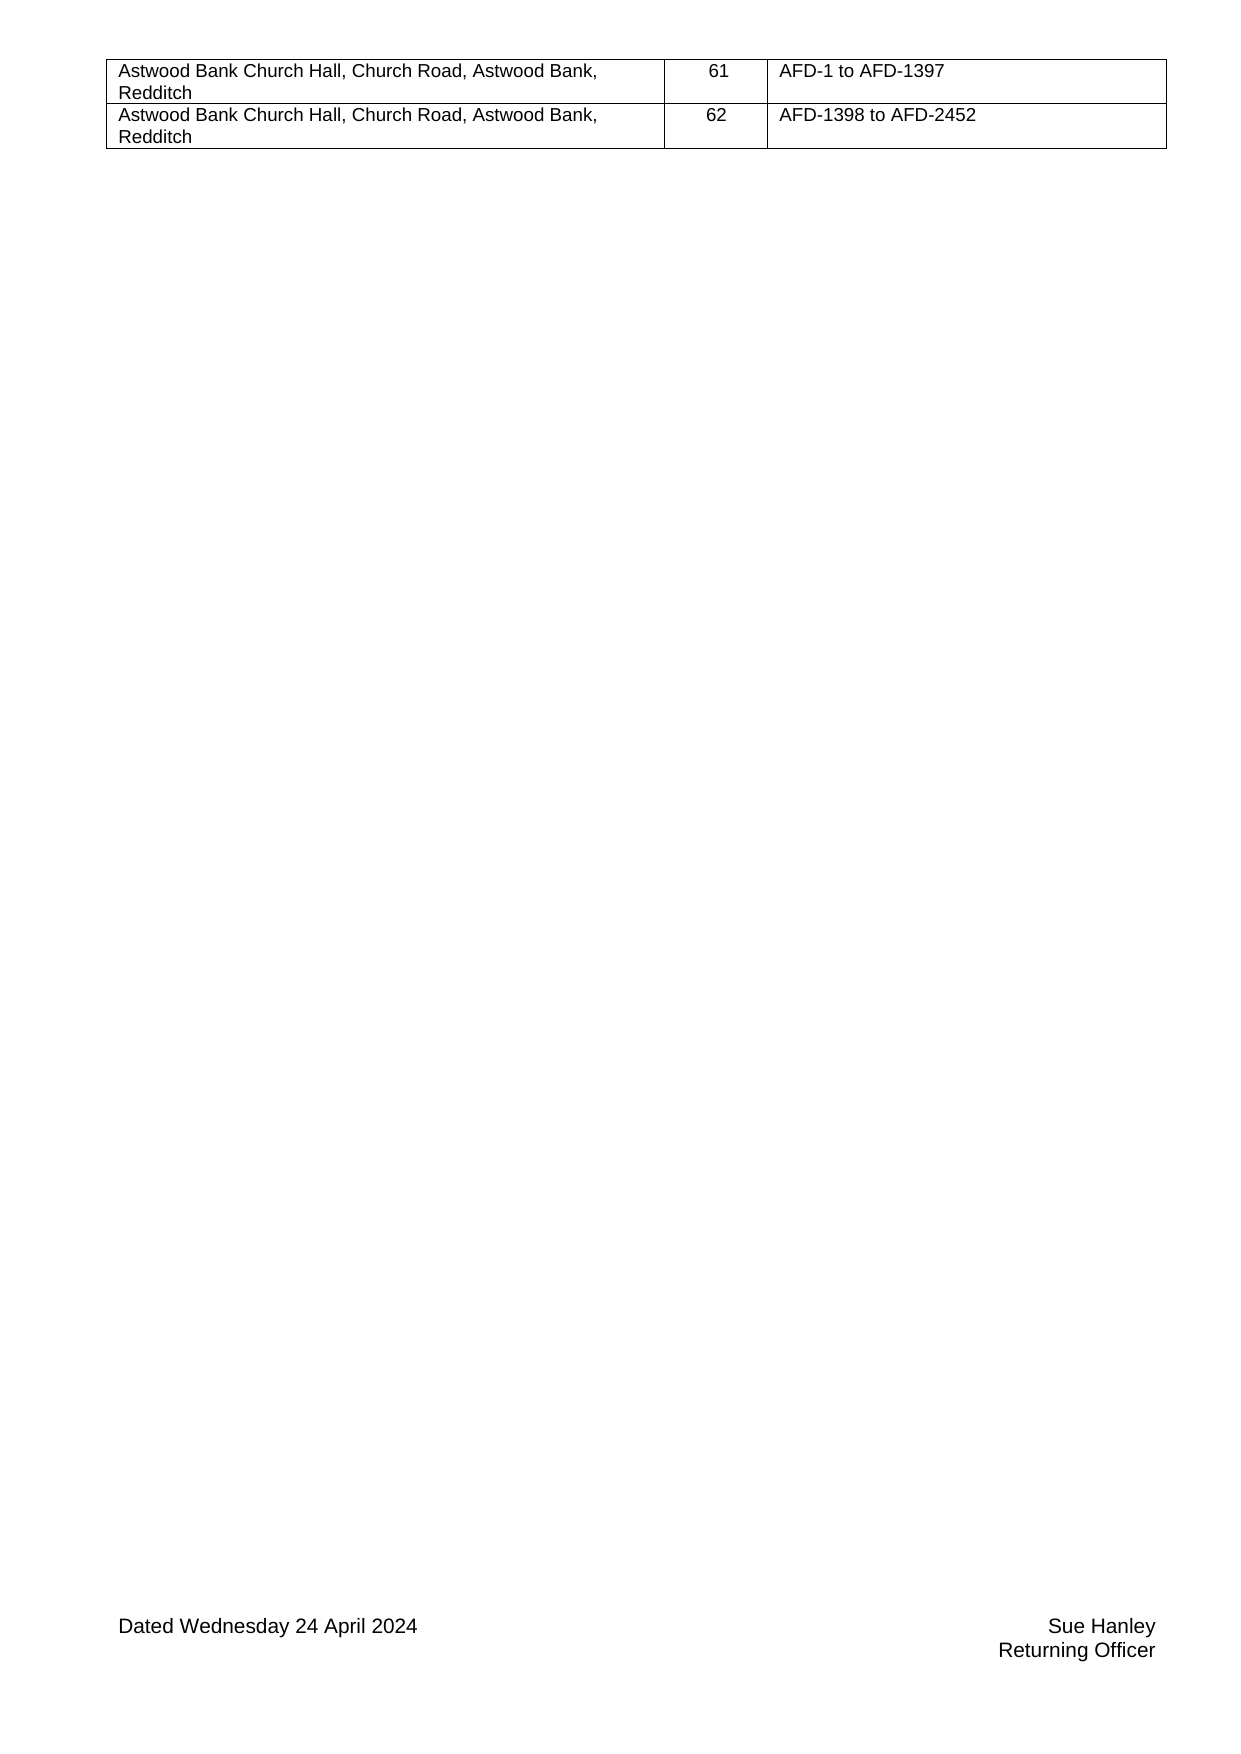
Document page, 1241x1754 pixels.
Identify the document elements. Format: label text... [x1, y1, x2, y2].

table_cell Astwood Bank Church Hall, Church Road, Astwood Bank, Redditch [107, 60, 664, 103]
table_cell 61 [665, 60, 767, 103]
table_cell AFD-1 to AFD-1397 [768, 60, 1166, 103]
table_cell 62 [665, 104, 767, 147]
table_cell Astwood Bank Church Hall, Church Road, Astwood Bank, Redditch [107, 104, 664, 147]
table_cell AFD-1398 to AFD-2452 [768, 104, 1166, 147]
